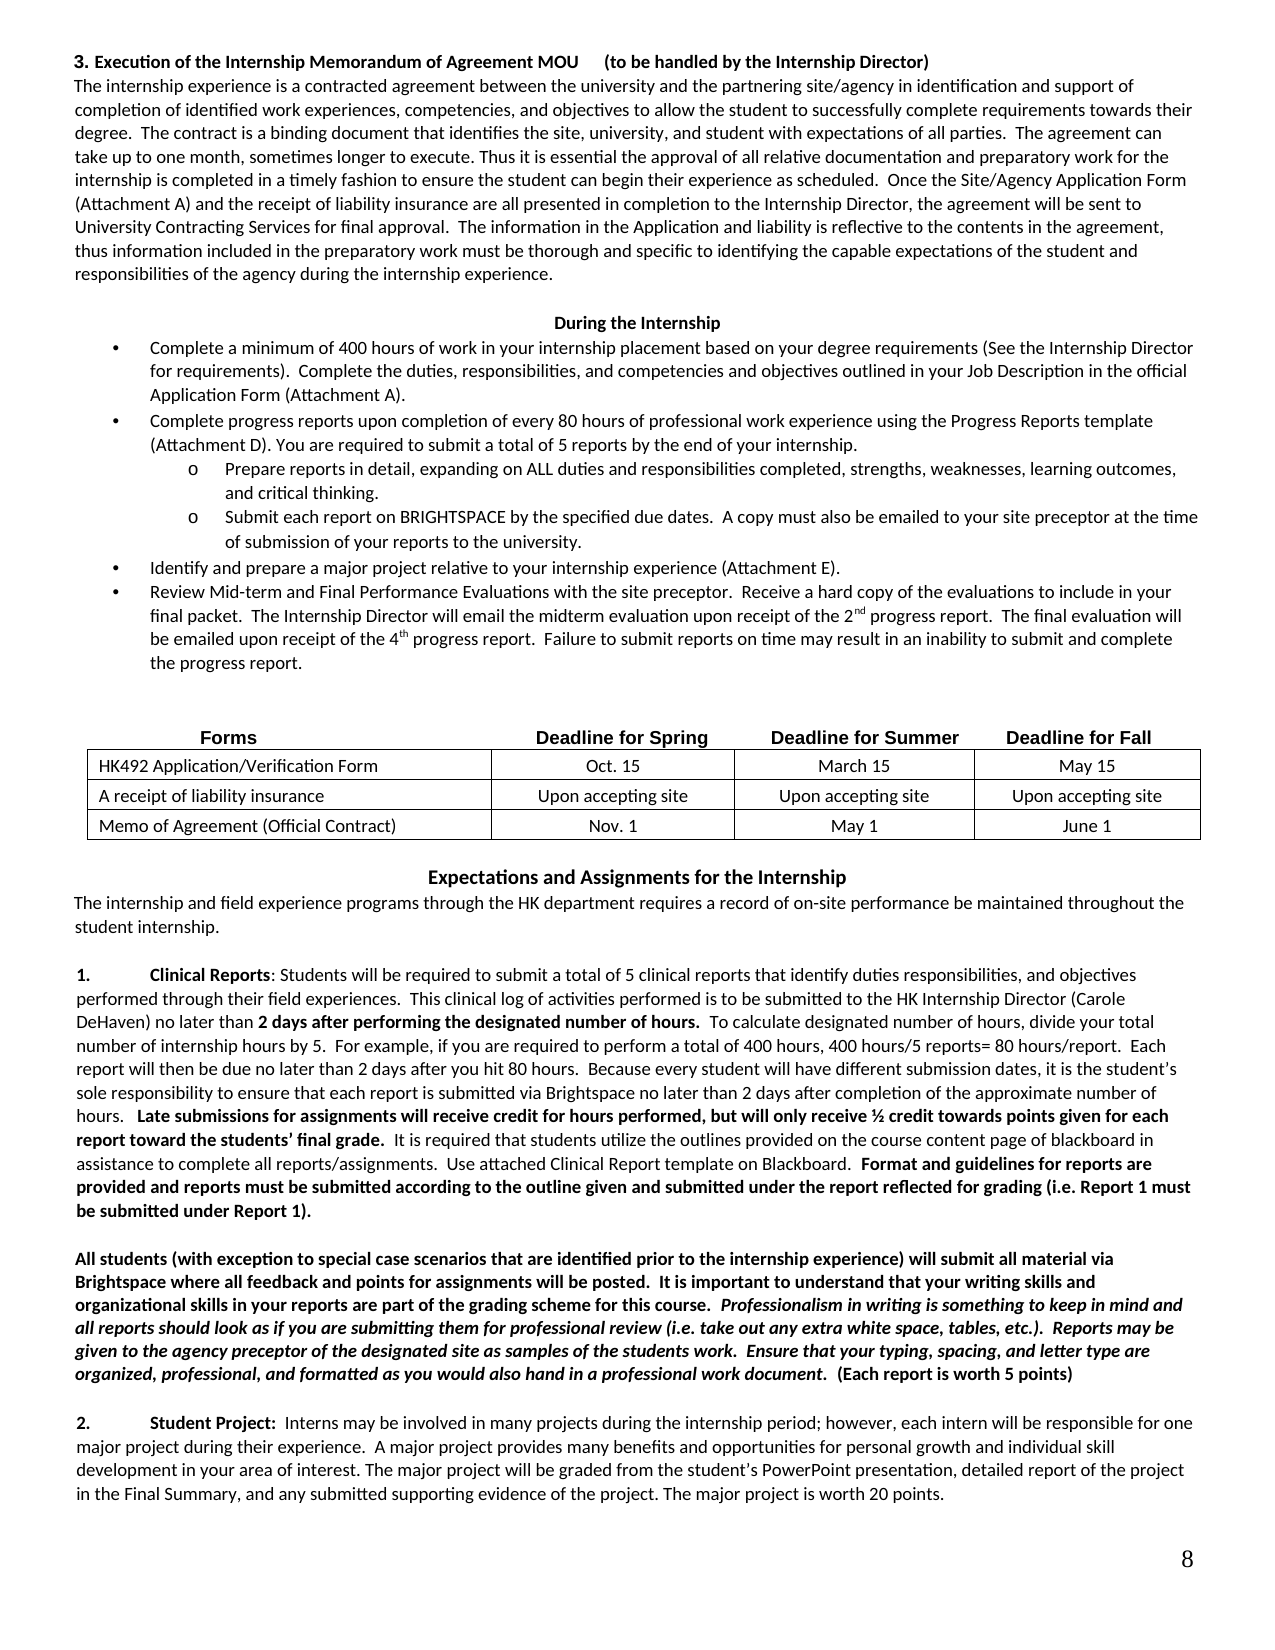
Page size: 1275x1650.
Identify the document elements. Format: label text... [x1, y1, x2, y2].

list Complete a minimum of 400 hours of work in your internship placement based on your degree requirements (See the Internship Director for requirements). Complete the duties, responsibilities, and competencies and objectives outlined in your Job Description in the official Application Form (Attachment A). [112, 336, 1200, 406]
table_cell Upon accepting site [975, 780, 1200, 809]
table_cell June 1 [975, 810, 1200, 839]
text The internship experience is a contracted agreement between the university and the partnering site/agency in identification and support of completion of identified work experiences, competencies, and objectives to allow the student to successfully complete requirements towards their degree. The contract is a binding document that identifies the site, university, and student with expectations of all parties. The agreement can take up to one month, sometimes longer to execute. Thus it is essential the approval of all relative documentation and preparatory work for the internship is completed in a timely fashion to ensure the student can begin their experience as scheduled. Once the Site/Agency Application Form (Attachment A) and the receipt of liability insurance are all presented in completion to the Internship Director, the agreement will be sent to University Contracting Services for final approval. The information in the Application and liability is reflective to the contents in the agreement, thus information included in the preparatory work must be thorough and specific to identifying the capable expectations of the student and responsibilities of the agency during the internship experience. [73, 74, 1200, 285]
table_cell Nov. 1 [492, 810, 734, 839]
text The internship and field experience programs through the HK department requires a record of on-site performance be maintained throughout the student internship. [73, 891, 1200, 938]
table_header Oct. 15 [492, 750, 734, 779]
list Student Project: Interns may be involved in many projects during the internship period; however, each intern will be responsible for one major project during their experience. A major project provides many benefits and opportunities for personal growth and individual skill development in your area of interest. The major project will be graded from the student’s PowerPoint presentation, detailed report of the project in the Final Summary, and any submitted supporting evidence of the project. The major project is worth 20 points. [76, 1412, 1200, 1505]
list Submit each report on BRIGHTSPACE by the specified due dates. A copy must also be emailed to your site preceptor at the time of submission of your reports to the university. [187, 505, 1200, 553]
text During the Internship [75, 311, 1200, 334]
text All students (with exception to special case scenarios that are identified prior to the internship experience) will submit all material via Brightspace where all feedback and points for assignments will be posted. It is important to understand that your writing skills and organizational skills in your reports are part of the grading scheme for this course. Professionalism in writing is something to keep in mind and all reports should look as if you are submitting them for professional review (i.e. take out any extra white space, tables, etc.). Reports may be given to the agency preceptor of the designated site as samples of the students work. Ensure that your typing, spacing, and letter type are organized, professional, and formatted as you would also hand in a professional work document. (Each report is worth 5 points) [75, 1247, 1200, 1385]
table_cell May 1 [735, 810, 974, 839]
table_header HK492 Application/Verification Form [88, 750, 491, 779]
list Review Mid-term and Final Performance Evaluations with the site preceptor. Receive a hard copy of the evaluations to include in your final packet. The Internship Director will email the midterm evaluation upon receipt of the 2nd progress report. The final evaluation will be emailed upon receipt of the 4th progress report. Failure to submit reports on time may result in an inability to submit and complete the progress report. [112, 580, 1200, 674]
table_cell A receipt of liability insurance [88, 780, 491, 809]
table_header March 15 [735, 750, 974, 779]
table_cell Memo of Agreement (Official Contract) [88, 810, 491, 839]
subtitle Expectations and Assignments for the Internship [75, 864, 1199, 890]
text 3. Execution of the Internship Memorandum of Agreement MOU (to be handled by the Internship Director) [73, 50, 1200, 73]
table_cell Upon accepting site [735, 780, 974, 809]
table_header May 15 [975, 750, 1200, 779]
list Clinical Reports: Students will be required to submit a total of 5 clinical reports that identify duties responsibilities, and objectives performed through their field experiences. This clinical log of activities performed is to be submitted to the HK Internship Director (Carole DeHaven) no later than 2 days after performing the designated number of hours. To calculate designated number of hours, divide your total number of internship hours by 5. For example, if you are required to perform a total of 400 hours, 400 hours/5 reports= 80 hours/report. Each report will then be due no later than 2 days after you hit 80 hours. Because every student will have different submission dates, it is the student’s sole responsibility to ensure that each report is submitted via Brightspace no later than 2 days after completion of the approximate number of hours. Late submissions for assignments will receive credit for hours performed, but will only receive ½ credit towards points given for each report toward the students’ final grade. It is required that students utilize the outlines provided on the course content page of blackboard in assistance to complete all reports/assignments. Use attached Clinical Report template on Blackboard. Format and guidelines for reports are provided and reports must be submitted according to the outline given and submitted under the report reflected for grading (i.e. Report 1 must be submitted under Report 1). [76, 963, 1200, 1222]
list Identify and prepare a major project relative to your internship experience (Attachment E). [112, 556, 1200, 579]
list Complete progress reports upon completion of every 80 hours of professional work experience using the Progress Reports template (Attachment D). You are required to submit a total of 5 reports by the end of your internship. [112, 409, 1200, 456]
table_cell Upon accepting site [492, 780, 734, 809]
list Prepare reports in detail, expanding on ALL duties and responsibilities completed, strengths, weaknesses, learning outcomes, and critical thinking. [187, 457, 1200, 504]
text Forms Deadline for Spring Deadline for Summer Deadline for Fall [73, 727, 1200, 748]
